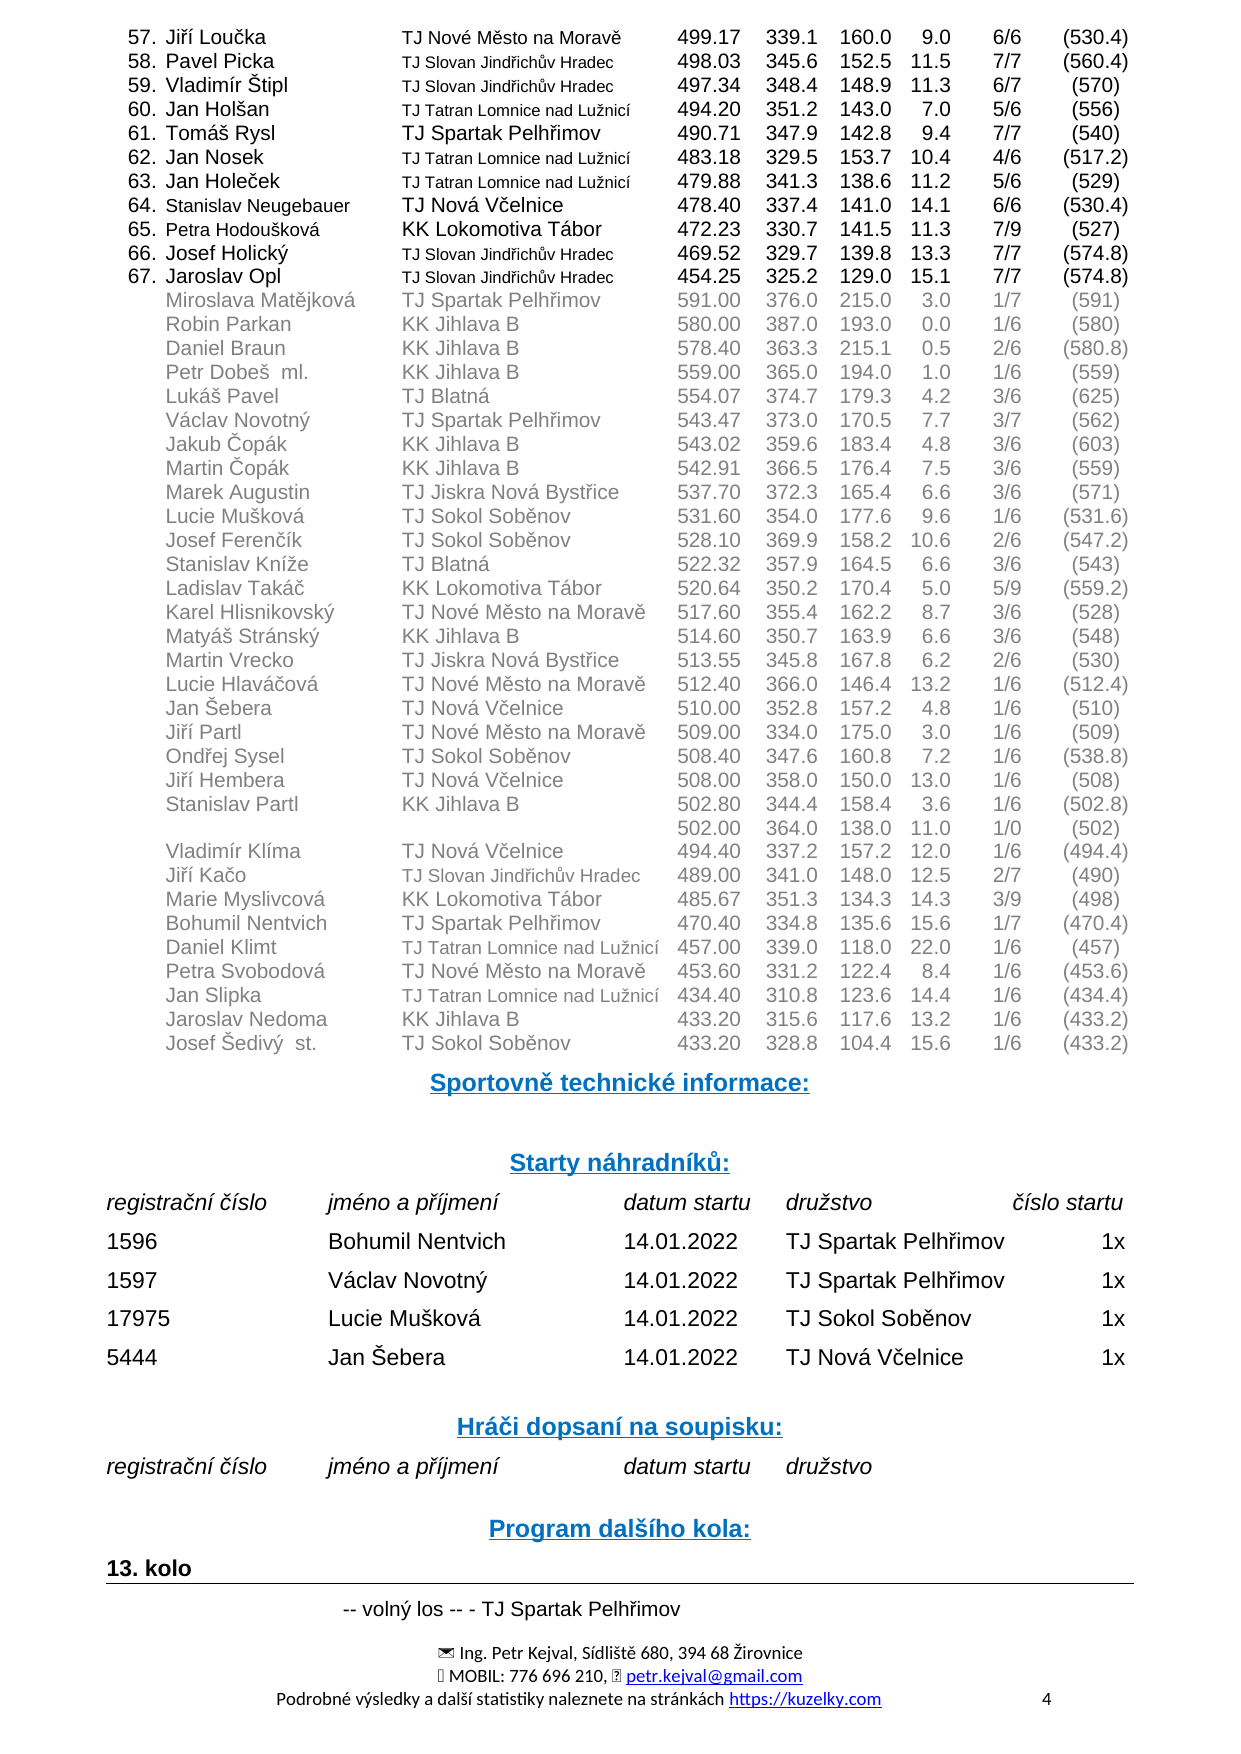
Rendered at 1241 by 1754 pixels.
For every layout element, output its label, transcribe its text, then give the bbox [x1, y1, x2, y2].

text 5444 Jan Šebera 14.01.2022 TJ Nová Včelnice 1x [106, 1344, 1134, 1371]
text 65. Petra Hodoušková KK Lokomotiva Tábor 472.23 330.7 141.5 11.3 7/9 (527) [106, 216, 1134, 240]
text registrační číslo jméno a příjmení datum startu družstvo číslo startu [106, 1189, 1134, 1215]
text registrační číslo jméno a příjmení datum startu družstvo [106, 1453, 1134, 1479]
text 13. kolo [106, 1555, 1134, 1583]
text Stanislav Kníže TJ Blatná 522.32 357.9 164.5 6.6 3/6 (543) [106, 552, 1134, 576]
text Lukáš Pavel TJ Blatná 554.07 374.7 179.3 4.2 3/6 (625) [106, 384, 1134, 408]
text Daniel Klimt TJ Tatran Lomnice nad Lužnicí 457.00 339.0 118.0 22.0 1/6 (457) [106, 935, 1134, 959]
text Lucie Mušková TJ Sokol Soběnov 531.60 354.0 177.6 9.6 1/6 (531.6) [106, 504, 1134, 528]
text Petra Svobodová TJ Nové Město na Moravě 453.60 331.2 122.4 8.4 1/6 (453.6) [106, 959, 1134, 983]
text 63. Jan Holeček TJ Tatran Lomnice nad Lužnicí 479.88 341.3 138.6 11.2 5/6 (529) [106, 168, 1134, 192]
text 1597 Václav Novotný 14.01.2022 TJ Spartak Pelhřimov 1x [106, 1267, 1134, 1293]
text Program dalšího kola: [94, 1513, 1145, 1542]
text Jan Slipka TJ Tatran Lomnice nad Lužnicí 434.40 310.8 123.6 14.4 1/6 (434.4) [106, 983, 1134, 1007]
text Jiří Kačo TJ Slovan Jindřichův Hradec 489.00 341.0 148.0 12.5 2/7 (490) [106, 863, 1134, 887]
text Hráči dopsaní na soupisku: [94, 1383, 1145, 1441]
text 57. Jiří Loučka TJ Nové Město na Moravě 499.17 339.1 160.0 9.0 6/6 (530.4) [106, 25, 1134, 49]
text Martin Vrecko TJ Jiskra Nová Bystřice 513.55 345.8 167.8 6.2 2/6 (530) [106, 648, 1134, 672]
text 502.00 364.0 138.0 11.0 1/0 (502) [106, 815, 1134, 839]
text 67. Jaroslav Opl TJ Slovan Jindřichův Hradec 454.25 325.2 129.0 15.1 7/7 (574.8) [106, 264, 1134, 288]
text Jaroslav Nedoma KK Jihlava B 433.20 315.6 117.6 13.2 1/6 (433.2) [106, 1007, 1134, 1031]
text Jiří Hembera TJ Nová Včelnice 508.00 358.0 150.0 13.0 1/6 (508) [106, 767, 1134, 791]
text Robin Parkan KK Jihlava B 580.00 387.0 193.0 0.0 1/6 (580) [106, 312, 1134, 336]
text Jan Šebera TJ Nová Včelnice 510.00 352.8 157.2 4.8 1/6 (510) [106, 696, 1134, 719]
text Václav Novotný TJ Spartak Pelhřimov 543.47 373.0 170.5 7.7 3/7 (562) [106, 408, 1134, 432]
text Daniel Braun KK Jihlava B 578.40 363.3 215.1 0.5 2/6 (580.8) [106, 336, 1134, 360]
text Lucie Hlaváčová TJ Nové Město na Moravě 512.40 366.0 146.4 13.2 1/6 (512.4) [106, 672, 1134, 696]
text Bohumil Nentvich TJ Spartak Pelhřimov 470.40 334.8 135.6 15.6 1/7 (470.4) [106, 911, 1134, 935]
text Marek Augustin TJ Jiskra Nová Bystřice 537.70 372.3 165.4 6.6 3/6 (571) [106, 480, 1134, 504]
text -- volný los -- - TJ Spartak Pelhřimov [106, 1597, 1134, 1621]
text 58. Pavel Picka TJ Slovan Jindřichův Hradec 498.03 345.6 152.5 11.5 7/7 (560.4) [106, 49, 1134, 73]
text 17975 Lucie Mušková 14.01.2022 TJ Sokol Soběnov 1x [106, 1305, 1134, 1332]
text Jiří Partl TJ Nové Město na Moravě 509.00 334.0 175.0 3.0 1/6 (509) [106, 719, 1134, 743]
text Stanislav Partl KK Jihlava B 502.80 344.4 158.4 3.6 1/6 (502.8) [106, 791, 1134, 815]
text Josef Šedivý st. TJ Sokol Soběnov 433.20 328.8 104.4 15.6 1/6 (433.2) [106, 1031, 1134, 1055]
text 66. Josef Holický TJ Slovan Jindřichův Hradec 469.52 329.7 139.8 13.3 7/7 (574.8) [106, 240, 1134, 264]
text 64. Stanislav Neugebauer TJ Nová Včelnice 478.40 337.4 141.0 14.1 6/6 (530.4) [106, 192, 1134, 216]
text 62. Jan Nosek TJ Tatran Lomnice nad Lužnicí 483.18 329.5 153.7 10.4 4/6 (517.2) [106, 144, 1134, 168]
text Miroslava Matějková TJ Spartak Pelhřimov 591.00 376.0 215.0 3.0 1/7 (591) [106, 288, 1134, 312]
text 59. Vladimír Štipl TJ Slovan Jindřichův Hradec 497.34 348.4 148.9 11.3 6/7 (570) [106, 73, 1134, 97]
text Petr Dobeš ml. KK Jihlava B 559.00 365.0 194.0 1.0 1/6 (559) [106, 360, 1134, 384]
text Matyáš Stránský KK Jihlava B 514.60 350.7 163.9 6.6 3/6 (548) [106, 624, 1134, 648]
text Sportovně technické informace: [94, 1067, 1145, 1096]
text Ondřej Sysel TJ Sokol Soběnov 508.40 347.6 160.8 7.2 1/6 (538.8) [106, 743, 1134, 767]
text Starty náhradníků: [94, 1148, 1145, 1176]
text Martin Čopák KK Jihlava B 542.91 366.5 176.4 7.5 3/6 (559) [106, 456, 1134, 480]
text Marie Myslivcová KK Lokomotiva Tábor 485.67 351.3 134.3 14.3 3/9 (498) [106, 887, 1134, 911]
text 1596 Bohumil Nentvich 14.01.2022 TJ Spartak Pelhřimov 1x [106, 1228, 1134, 1254]
text Vladimír Klíma TJ Nová Včelnice 494.40 337.2 157.2 12.0 1/6 (494.4) [106, 839, 1134, 863]
text Jakub Čopák KK Jihlava B 543.02 359.6 183.4 4.8 3/6 (603) [106, 432, 1134, 456]
text Josef Ferenčík TJ Sokol Soběnov 528.10 369.9 158.2 10.6 2/6 (547.2) [106, 528, 1134, 552]
text Karel Hlisnikovský TJ Nové Město na Moravě 517.60 355.4 162.2 8.7 3/6 (528) [106, 600, 1134, 624]
text Ladislav Takáč KK Lokomotiva Tábor 520.64 350.2 170.4 5.0 5/9 (559.2) [106, 576, 1134, 600]
text 61. Tomáš Rysl TJ Spartak Pelhřimov 490.71 347.9 142.8 9.4 7/7 (540) [106, 121, 1134, 144]
text 60. Jan Holšan TJ Tatran Lomnice nad Lužnicí 494.20 351.2 143.0 7.0 5/6 (556) [106, 97, 1134, 121]
